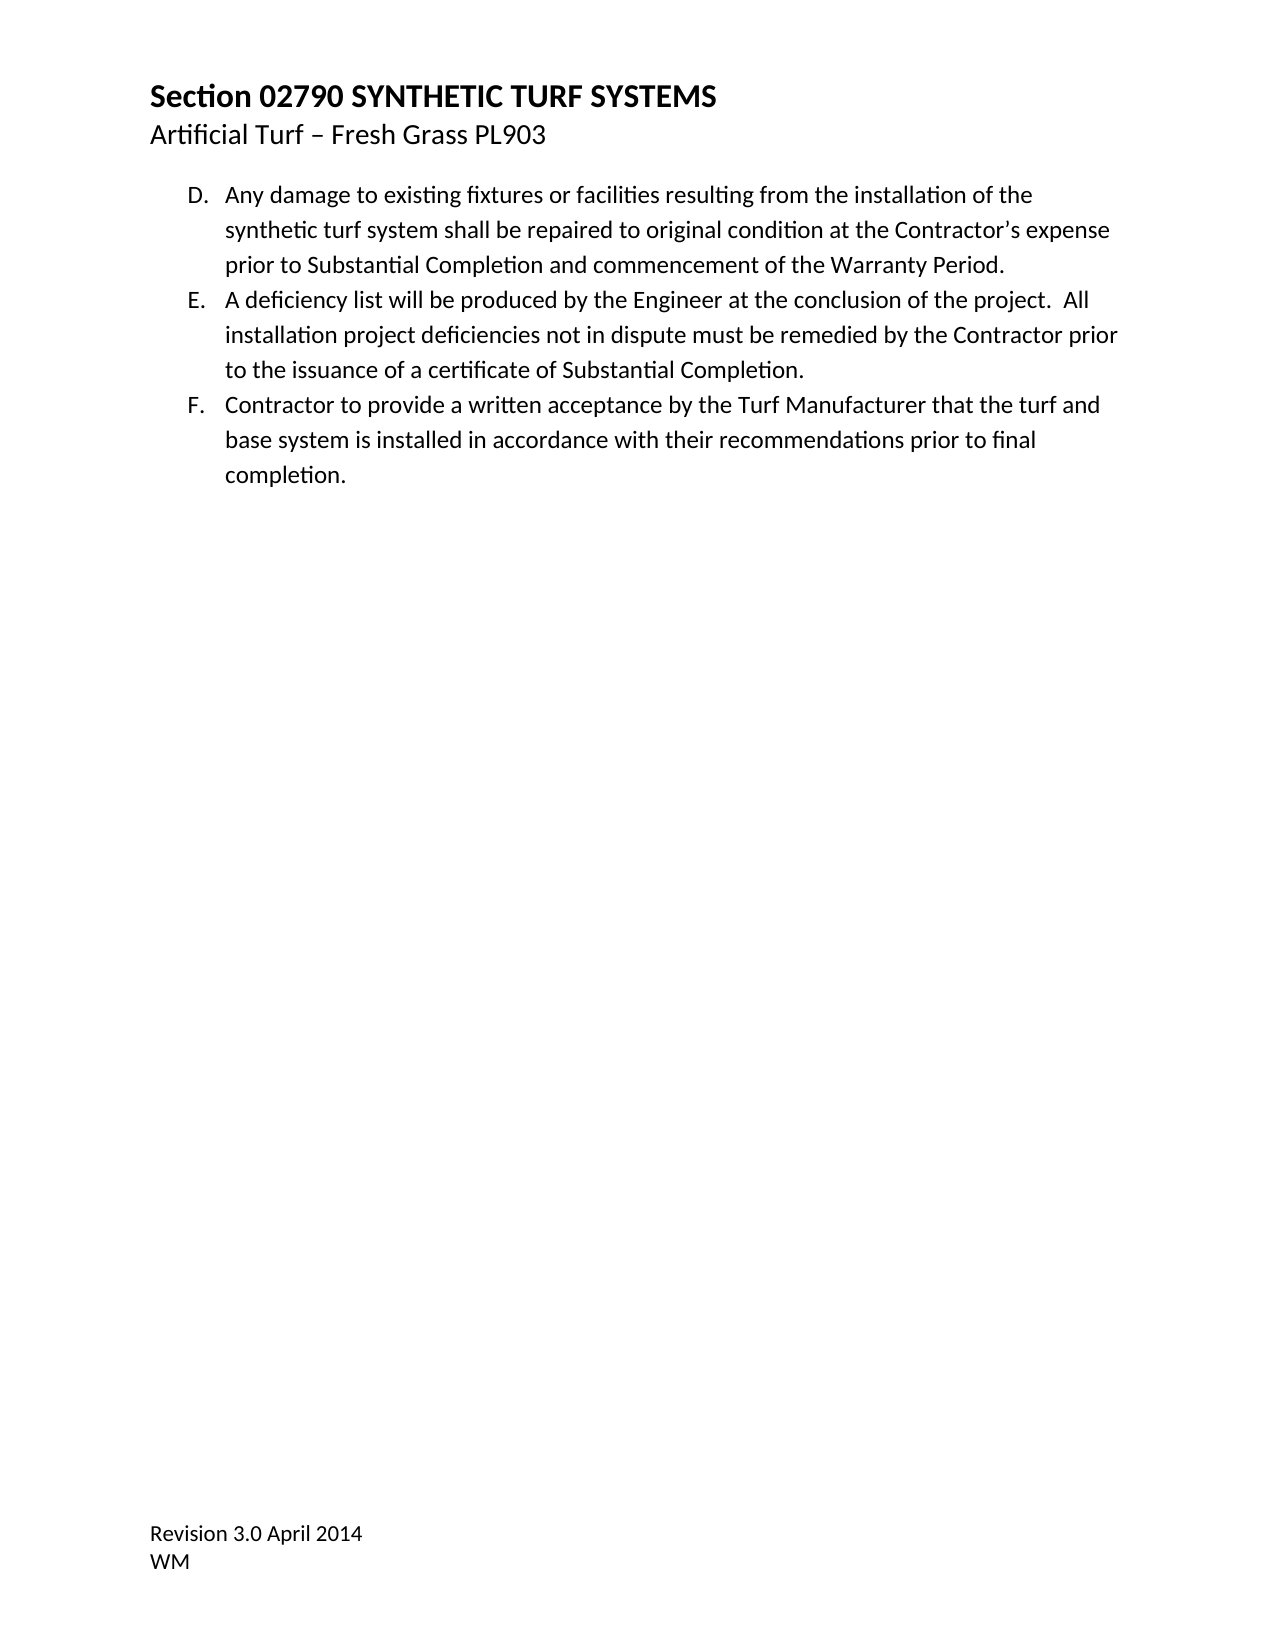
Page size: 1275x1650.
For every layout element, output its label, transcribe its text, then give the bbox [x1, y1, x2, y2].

list Any damage to existing fixtures or facilities resulting from the installation of the synthetic turf system shall be repaired to original condition at the Contractor’s expense prior to Substantial Completion and commencement of the Warranty Period. [187, 179, 1125, 280]
list A deficiency list will be produced by the Engineer at the conclusion of the project. All installation project deficiencies not in dispute must be remedied by the Contractor prior to the issuance of a certificate of Substantial Completion. [187, 284, 1125, 385]
list Contractor to provide a written acceptance by the Turf Manufacturer that the turf and base system is installed in accordance with their recommendations prior to final completion. [187, 389, 1125, 490]
